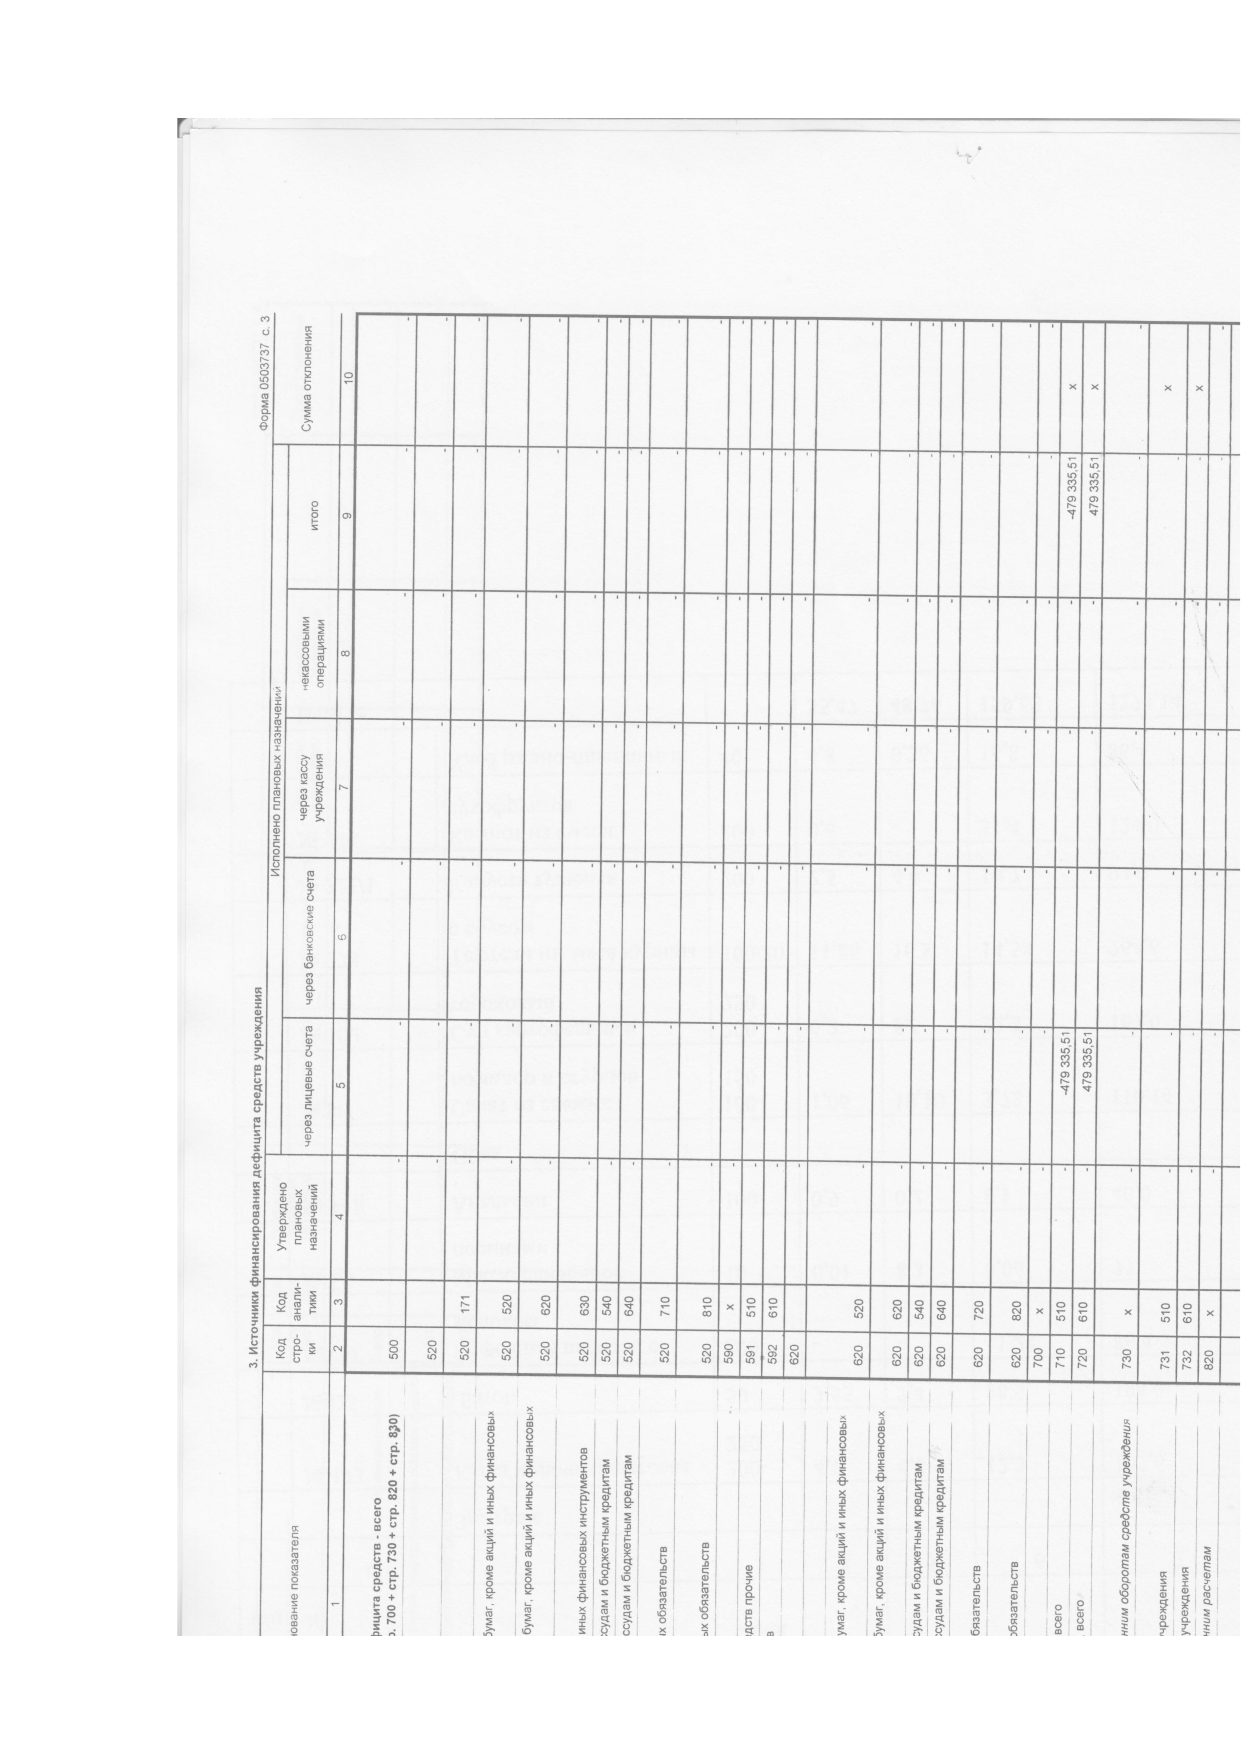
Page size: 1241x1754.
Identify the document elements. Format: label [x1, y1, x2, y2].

picture [177, 118, 1241, 1636]
